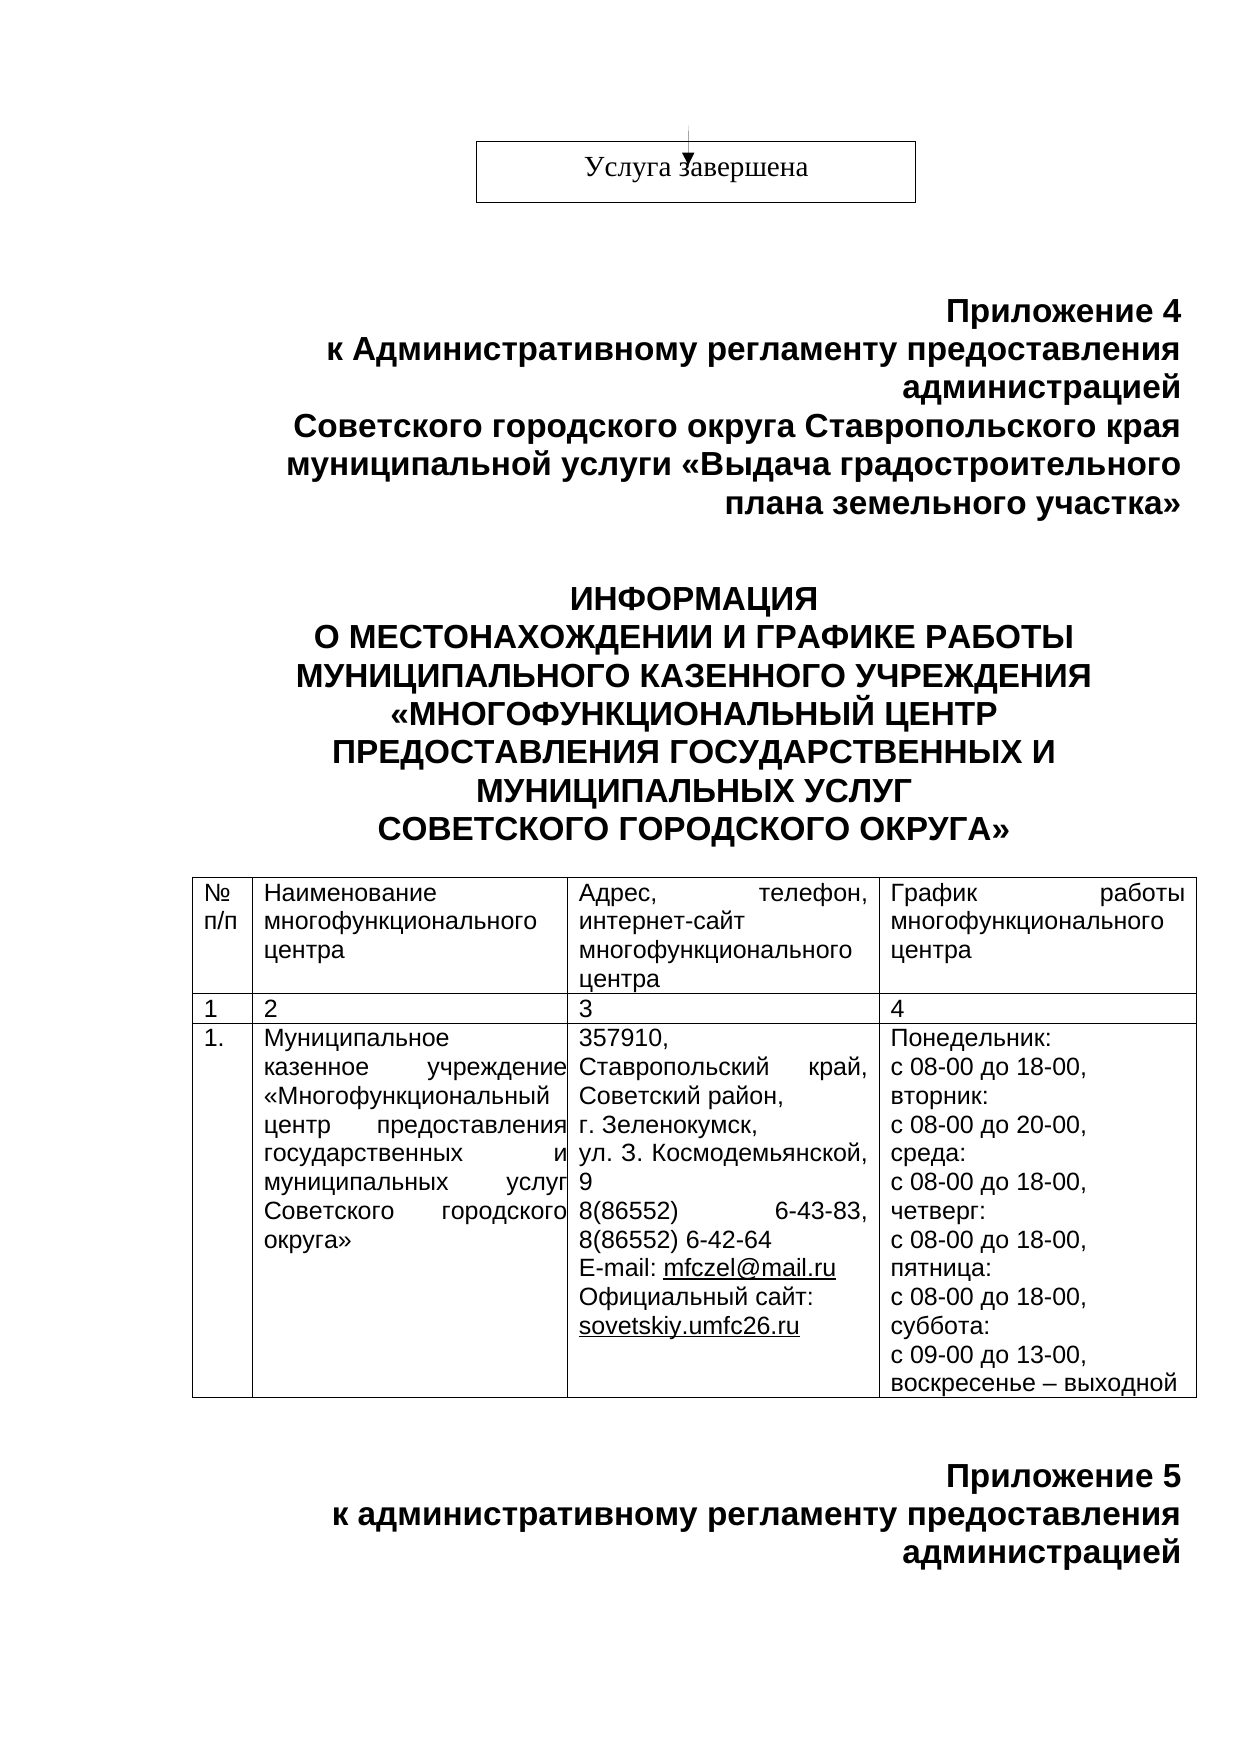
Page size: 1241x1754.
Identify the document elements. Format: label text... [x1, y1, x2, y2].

text Приложение 4 [207, 291, 1181, 329]
table_cell 357910, Ставропольский край, Советский район, г. Зеленокумск, ул. З. Космодемьянской, 9 8(86552) 6-43-83, 8(86552) 6-42-64 E-mail: mfczel@mail.ru Официальный сайт: sovetskiy.umfc26.ru [568, 1024, 879, 1397]
text СОВЕТСКОГО ГОРОДСКОГО ОКРУГА» [207, 809, 1181, 848]
text ИНФОРМАЦИЯ [207, 579, 1181, 617]
table_cell Понедельник: с 08-00 до 18-00, вторник: с 08-00 до 20-00, среда: с 08-00 до 18-00, четверг: с 08-00 до 18-00, пятница: с 08-00 до 18-00, суббота: с 09-00 до 13-00, воскресенье – выходной [880, 1024, 1196, 1397]
table_cell 3 [568, 994, 879, 1022]
text ПРЕДОСТАВЛЕНИЯ ГОСУДАРСТВЕННЫХ И МУНИЦИПАЛЬНЫХ УСЛУГ [207, 732, 1181, 809]
text к Административному регламенту предоставления администрацией [207, 329, 1181, 406]
table_header График работы многофункционального центра [880, 878, 1196, 993]
text Советского городского округа Ставропольского края муниципальной услуги «Выдача градостроительного плана земельного участка» [207, 406, 1181, 521]
text МУНИЦИПАЛЬНОГО КАЗЕННОГО УЧРЕЖДЕНИЯ «МНОГОФУНКЦИОНАЛЬНЫЙ ЦЕНТР [207, 656, 1181, 732]
table_header Наименование многофункционального центра [253, 878, 567, 993]
table_header № п/п [193, 878, 252, 993]
table_header Адрес, телефон, интернет-сайт многофункционального центра [568, 878, 879, 993]
table_cell 1. [193, 1024, 252, 1397]
text к административному регламенту предоставления администрацией [207, 1494, 1181, 1571]
table_cell Муниципальное казенное учреждение «Многофункциональный центр предоставления государственных и муниципальных услуг Советского городского округа» [253, 1024, 567, 1397]
text Приложение 5 [207, 1456, 1181, 1494]
table_cell 1 [193, 994, 252, 1022]
text О МЕСТОНАХОЖДЕНИИ И ГРАФИКЕ РАБОТЫ [207, 617, 1181, 656]
table_cell 2 [253, 994, 567, 1022]
table_cell 4 [880, 994, 1196, 1022]
